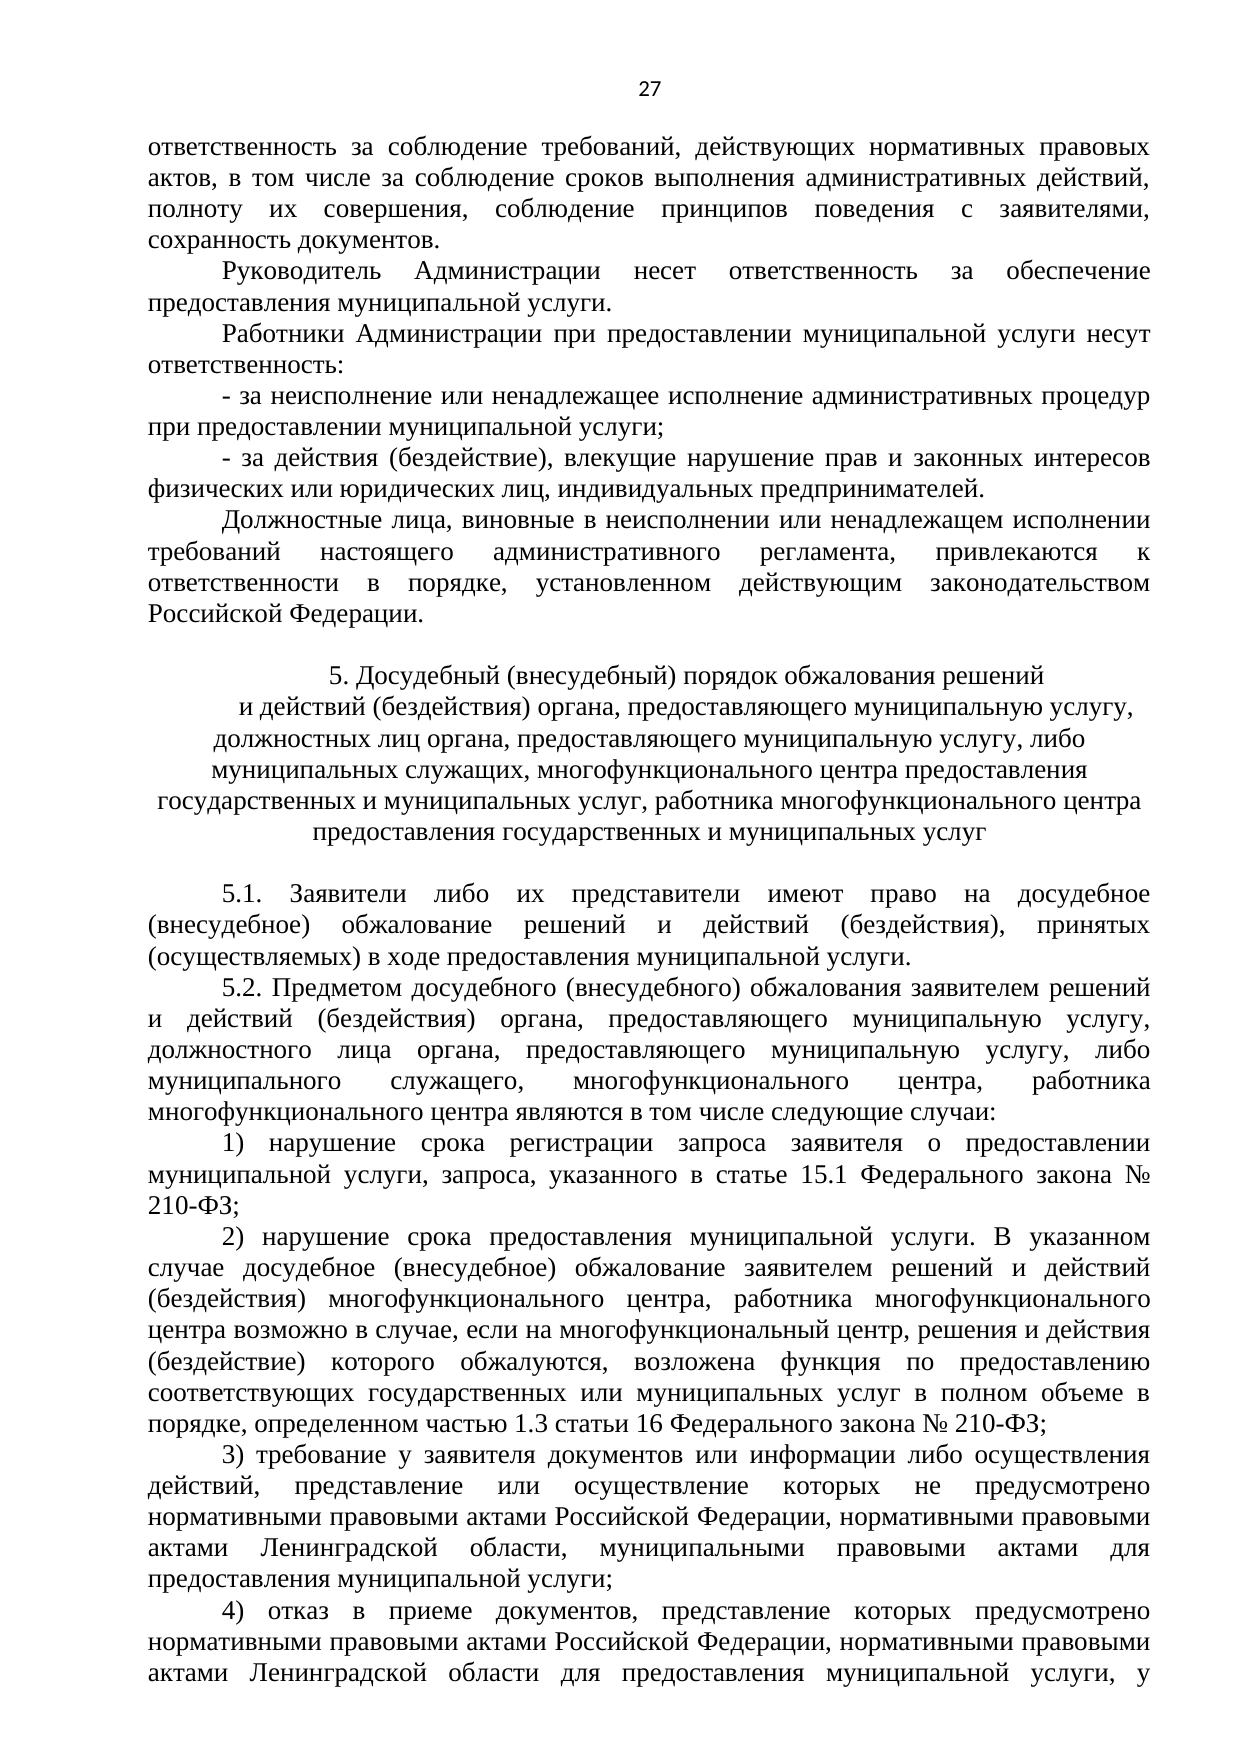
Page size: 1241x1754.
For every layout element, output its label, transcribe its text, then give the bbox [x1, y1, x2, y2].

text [148, 1594, 1152, 1687]
text и действий (бездействия) органа, предоставляющего муниципальную услугу, должностных лиц органа, предоставляющего муниципальную услугу, либо муниципальных служащих, многофункционального центра предоставления государственных и муниципальных услуг, работника многофункционального центра предоставления государственных и муниципальных услуг [148, 691, 1152, 846]
text - за действия (бездействие), влекущие нарушение прав и законных интересов физических или юридических лиц, индивидуальных предпринимателей. [148, 441, 1152, 504]
text Должностные лица, виновные в неисполнении или ненадлежащем исполнении требований настоящего административного регламента, привлекаются к ответственности в порядке, установленном действующим законодательством Российской Федерации. [148, 504, 1152, 628]
text Работники Администрации при предоставлении муниципальной услуги несут ответственность: [148, 317, 1152, 379]
text Руководитель Администрации несет ответственность за обеспечение предоставления муниципальной услуги. [148, 254, 1152, 317]
text 3) требование у заявителя документов или информации либо осуществления действий, представление или осуществление которых не предусмотрено нормативными правовыми актами Российской Федерации, нормативными правовыми актами Ленинградской области, муниципальными правовыми актами для предоставления муниципальной услуги; [148, 1438, 1152, 1594]
text - за неисполнение или ненадлежащее исполнение административных процедур при предоставлении муниципальной услуги; [148, 379, 1152, 441]
text 5. Досудебный (внесудебный) порядок обжалования решений [148, 659, 1152, 691]
text 5.2. Предметом досудебного (внесудебного) обжалования заявителем решений и действий (бездействия) органа, предоставляющего муниципальную услугу, должностного лица органа, предоставляющего муниципальную услугу, либо муниципального служащего, многофункционального центра, работника многофункционального центра являются в том числе следующие случаи: [148, 971, 1152, 1127]
text 5.1. Заявители либо их представители имеют право на досудебное (внесудебное) обжалование решений и действий (бездействия), принятых (осуществляемых) в ходе предоставления муниципальной услуги. [148, 877, 1152, 971]
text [148, 130, 1152, 254]
text 2) нарушение срока предоставления муниципальной услуги. В указанном случае досудебное (внесудебное) обжалование заявителем решений и действий (бездействия) многофункционального центра, работника многофункционального центра возможно в случае, если на многофункциональный центр, решения и действия (бездействие) которого обжалуются, возложена функция по предоставлению соответствующих государственных или муниципальных услуг в полном объеме в порядке, определенном частью 1.3 статьи 16 Федерального закона № 210-ФЗ; [148, 1220, 1152, 1438]
text 1) нарушение срока регистрации запроса заявителя о предоставлении муниципальной услуги, запроса, указанного в статье 15.1 Федерального закона № 210-ФЗ; [148, 1127, 1152, 1220]
